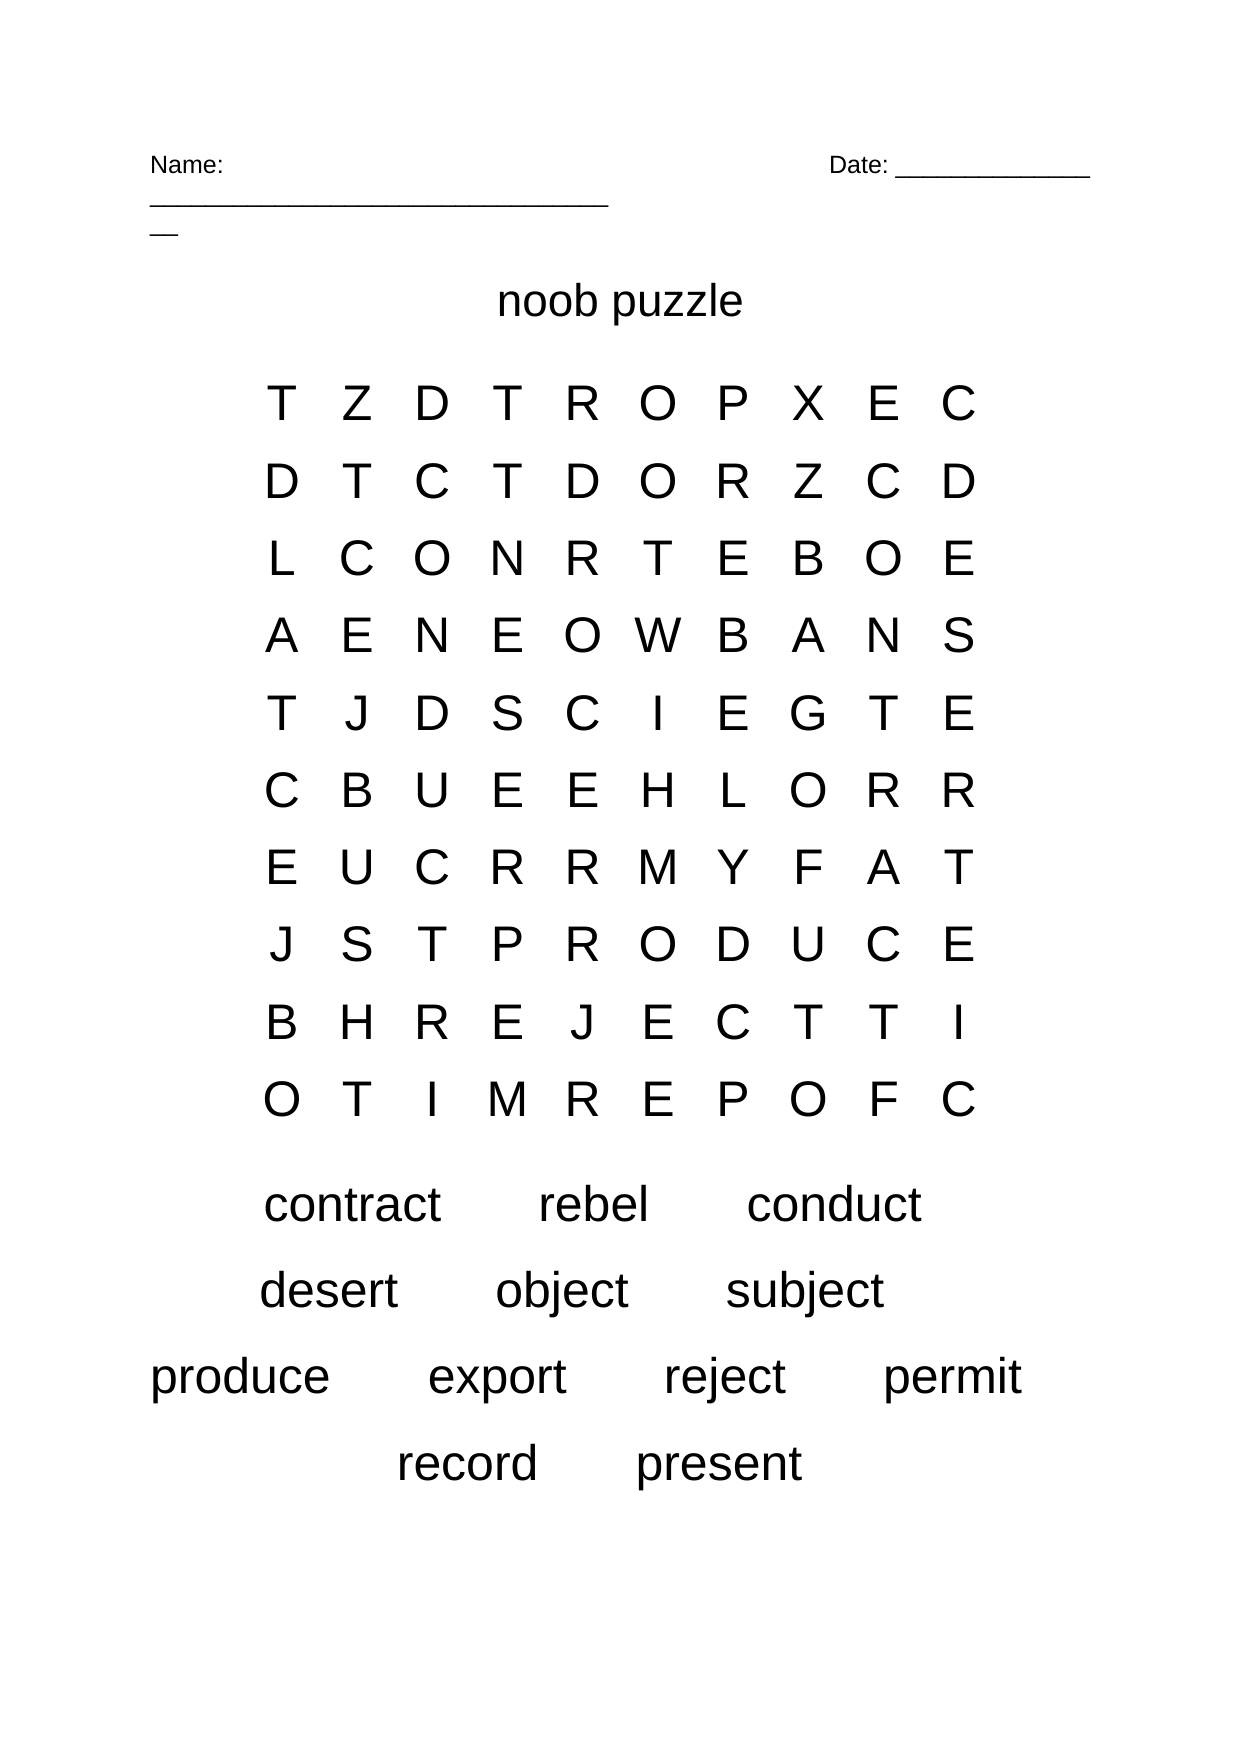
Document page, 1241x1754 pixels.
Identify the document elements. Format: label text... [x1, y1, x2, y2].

table_cell R [846, 750, 921, 828]
table_cell S [470, 673, 545, 750]
table_header T [244, 364, 319, 441]
table_cell O [395, 519, 469, 596]
table_cell R [545, 1060, 620, 1137]
table_cell C [244, 750, 319, 828]
table_cell L [695, 750, 770, 828]
table_cell D [395, 673, 469, 750]
table_cell U [395, 750, 469, 828]
table_cell E [470, 750, 545, 828]
table_cell D [921, 441, 996, 518]
table_cell A [846, 828, 921, 905]
table_cell A [244, 596, 319, 673]
table_cell J [244, 905, 319, 982]
table_cell M [620, 828, 695, 905]
table_cell S [319, 905, 394, 982]
table_cell E [921, 905, 996, 982]
table_cell T [319, 441, 394, 518]
table_cell S [921, 596, 996, 673]
table_cell E [244, 828, 319, 905]
table_cell T [319, 1060, 394, 1137]
table_cell B [319, 750, 394, 828]
table_cell R [695, 441, 770, 518]
table_cell I [395, 1060, 469, 1137]
table_cell O [770, 1060, 846, 1137]
table_cell I [921, 982, 996, 1059]
table_cell C [846, 905, 921, 982]
table_cell W [620, 596, 695, 673]
table_header P [695, 364, 770, 441]
table_cell D [695, 905, 770, 982]
table_cell C [319, 519, 394, 596]
table_cell R [470, 828, 545, 905]
table_cell H [620, 750, 695, 828]
table_cell L [244, 519, 319, 596]
table_cell T [244, 673, 319, 750]
table_cell O [244, 1060, 319, 1137]
table_cell J [545, 982, 620, 1059]
table_cell C [545, 673, 620, 750]
table_cell E [470, 596, 545, 673]
text contract rebel conduct desert object subject produce export reject permit record present [150, 1174, 1090, 1491]
table_cell T [770, 982, 846, 1059]
table_cell T [395, 905, 469, 982]
table_cell E [921, 519, 996, 596]
table_cell N [846, 596, 921, 673]
table_header Date: ______________ [620, 150, 1090, 274]
table_cell J [319, 673, 394, 750]
table_cell C [395, 828, 469, 905]
table_cell D [244, 441, 319, 518]
table_cell F [846, 1060, 921, 1137]
table_header T [470, 364, 545, 441]
table_cell B [695, 596, 770, 673]
table_cell M [470, 1060, 545, 1137]
table_cell I [620, 673, 695, 750]
table_header D [395, 364, 469, 441]
table_header O [620, 364, 695, 441]
table_cell E [695, 673, 770, 750]
table_header E [846, 364, 921, 441]
table_cell N [395, 596, 469, 673]
table_cell E [620, 1060, 695, 1137]
table_cell C [395, 441, 469, 518]
table_cell E [319, 596, 394, 673]
table_cell E [470, 982, 545, 1059]
table_cell N [470, 519, 545, 596]
table_cell Y [695, 828, 770, 905]
table_cell C [846, 441, 921, 518]
table_cell Z [770, 441, 846, 518]
table_cell R [545, 905, 620, 982]
table_cell T [846, 982, 921, 1059]
table_cell E [545, 750, 620, 828]
table_header Z [319, 364, 394, 441]
table_cell E [921, 673, 996, 750]
table_header C [921, 364, 996, 441]
table_cell C [695, 982, 770, 1059]
table_cell T [470, 441, 545, 518]
table_header Name: ___________________________________ [150, 150, 620, 274]
table_cell O [770, 750, 846, 828]
table_cell R [395, 982, 469, 1059]
table_header R [545, 364, 620, 441]
table_cell C [921, 1060, 996, 1137]
table_cell O [846, 519, 921, 596]
table_cell U [319, 828, 394, 905]
table_header X [770, 364, 846, 441]
table_cell T [846, 673, 921, 750]
table_cell B [244, 982, 319, 1059]
table_cell H [319, 982, 394, 1059]
table_cell P [470, 905, 545, 982]
table_cell E [695, 519, 770, 596]
table_cell P [695, 1060, 770, 1137]
table_cell U [770, 905, 846, 982]
table_cell O [620, 441, 695, 518]
table_cell E [620, 982, 695, 1059]
table_cell T [921, 828, 996, 905]
table_cell R [545, 519, 620, 596]
table_cell B [770, 519, 846, 596]
table_cell F [770, 828, 846, 905]
title noob puzzle [150, 274, 1090, 326]
table_cell A [770, 596, 846, 673]
table_cell R [921, 750, 996, 828]
table_cell R [545, 828, 620, 905]
table_cell O [620, 905, 695, 982]
table_cell T [620, 519, 695, 596]
table_cell G [770, 673, 846, 750]
table_cell O [545, 596, 620, 673]
table_cell D [545, 441, 620, 518]
